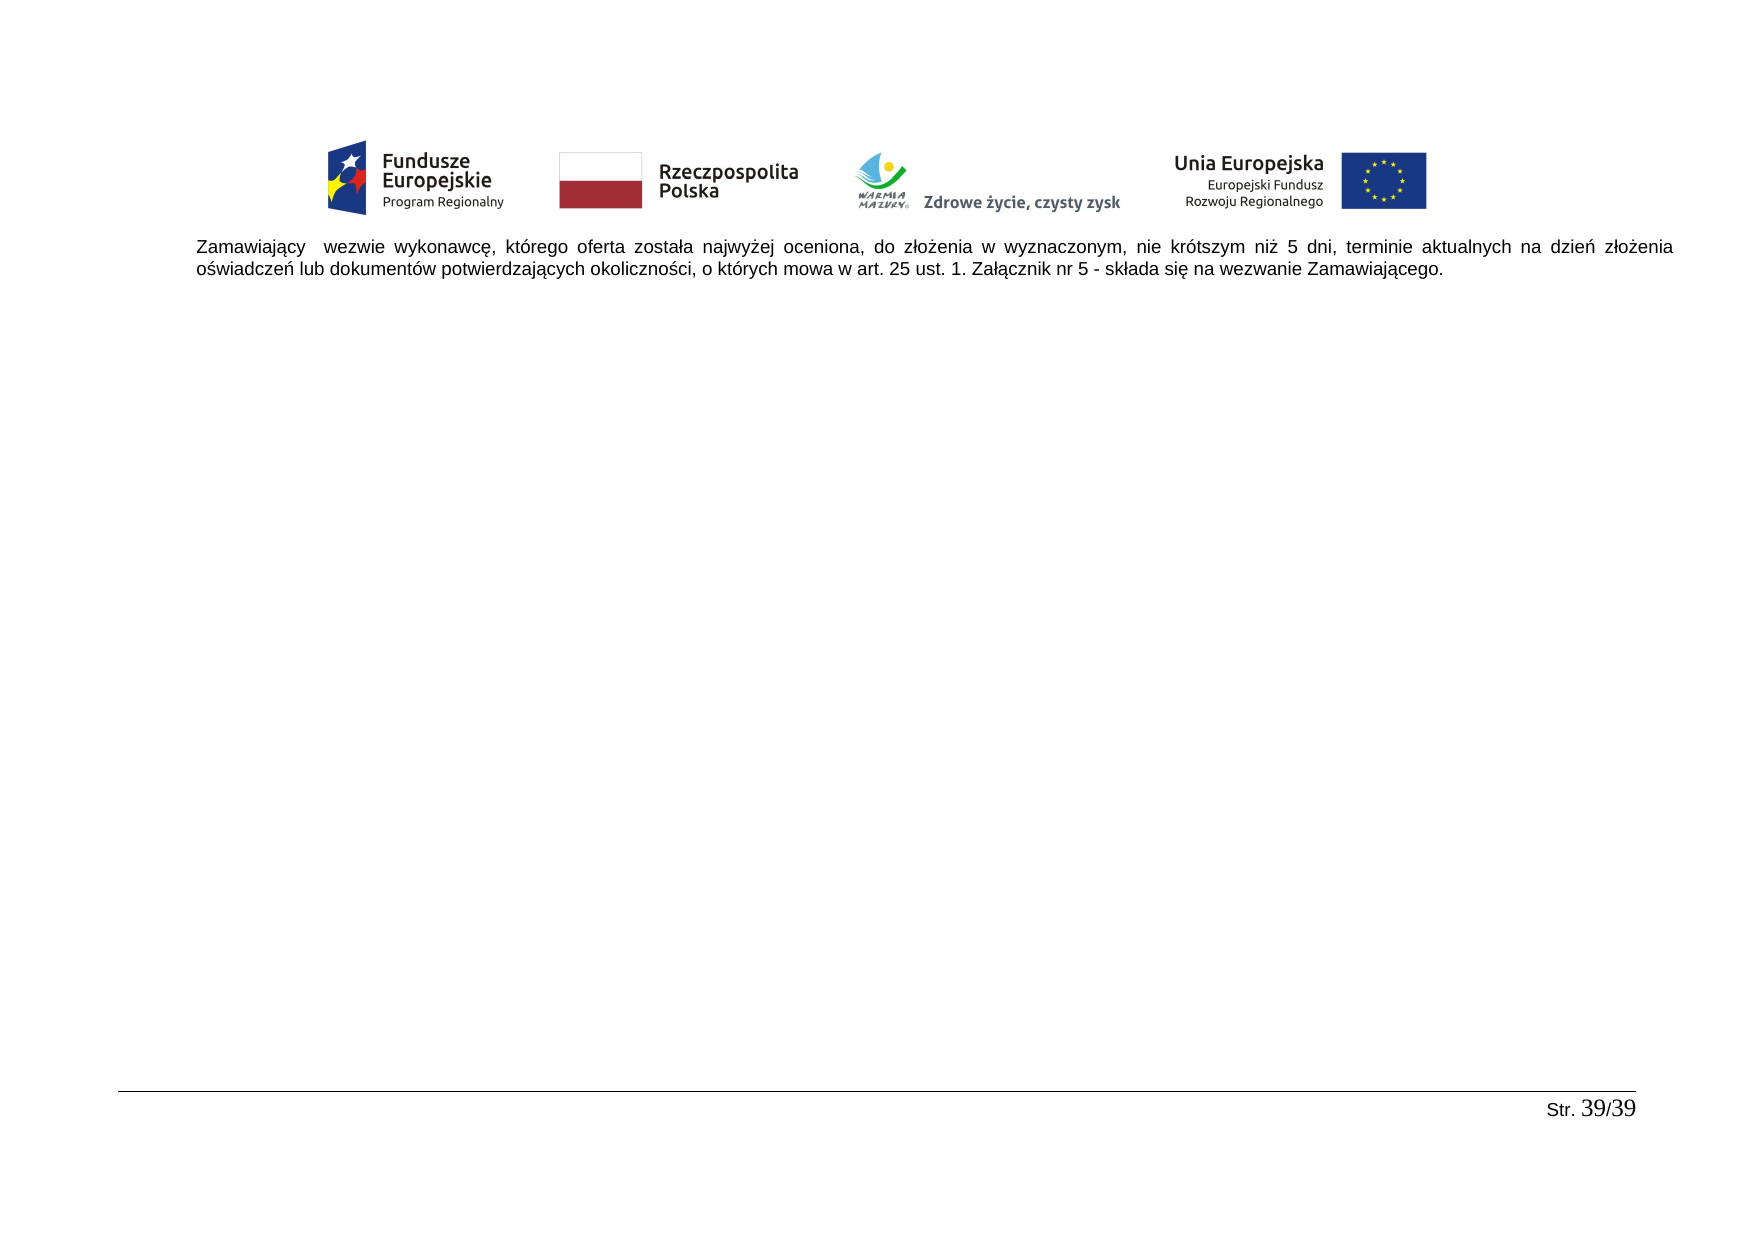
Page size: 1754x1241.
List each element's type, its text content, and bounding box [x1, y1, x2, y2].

text Zamawiający wezwie wykonawcę, którego oferta została najwyżej oceniona, do złożenia w wyznaczonym, nie krótszym niż 5 dni, terminie aktualnych na dzień złożenia oświadczeń lub dokumentów potwierdzających okoliczności, o których mowa w art. 25 ust. 1. Załącznik nr 5 - składa się na wezwanie Zamawiającego. [196, 194, 1675, 279]
picture [286, 118, 1468, 194]
